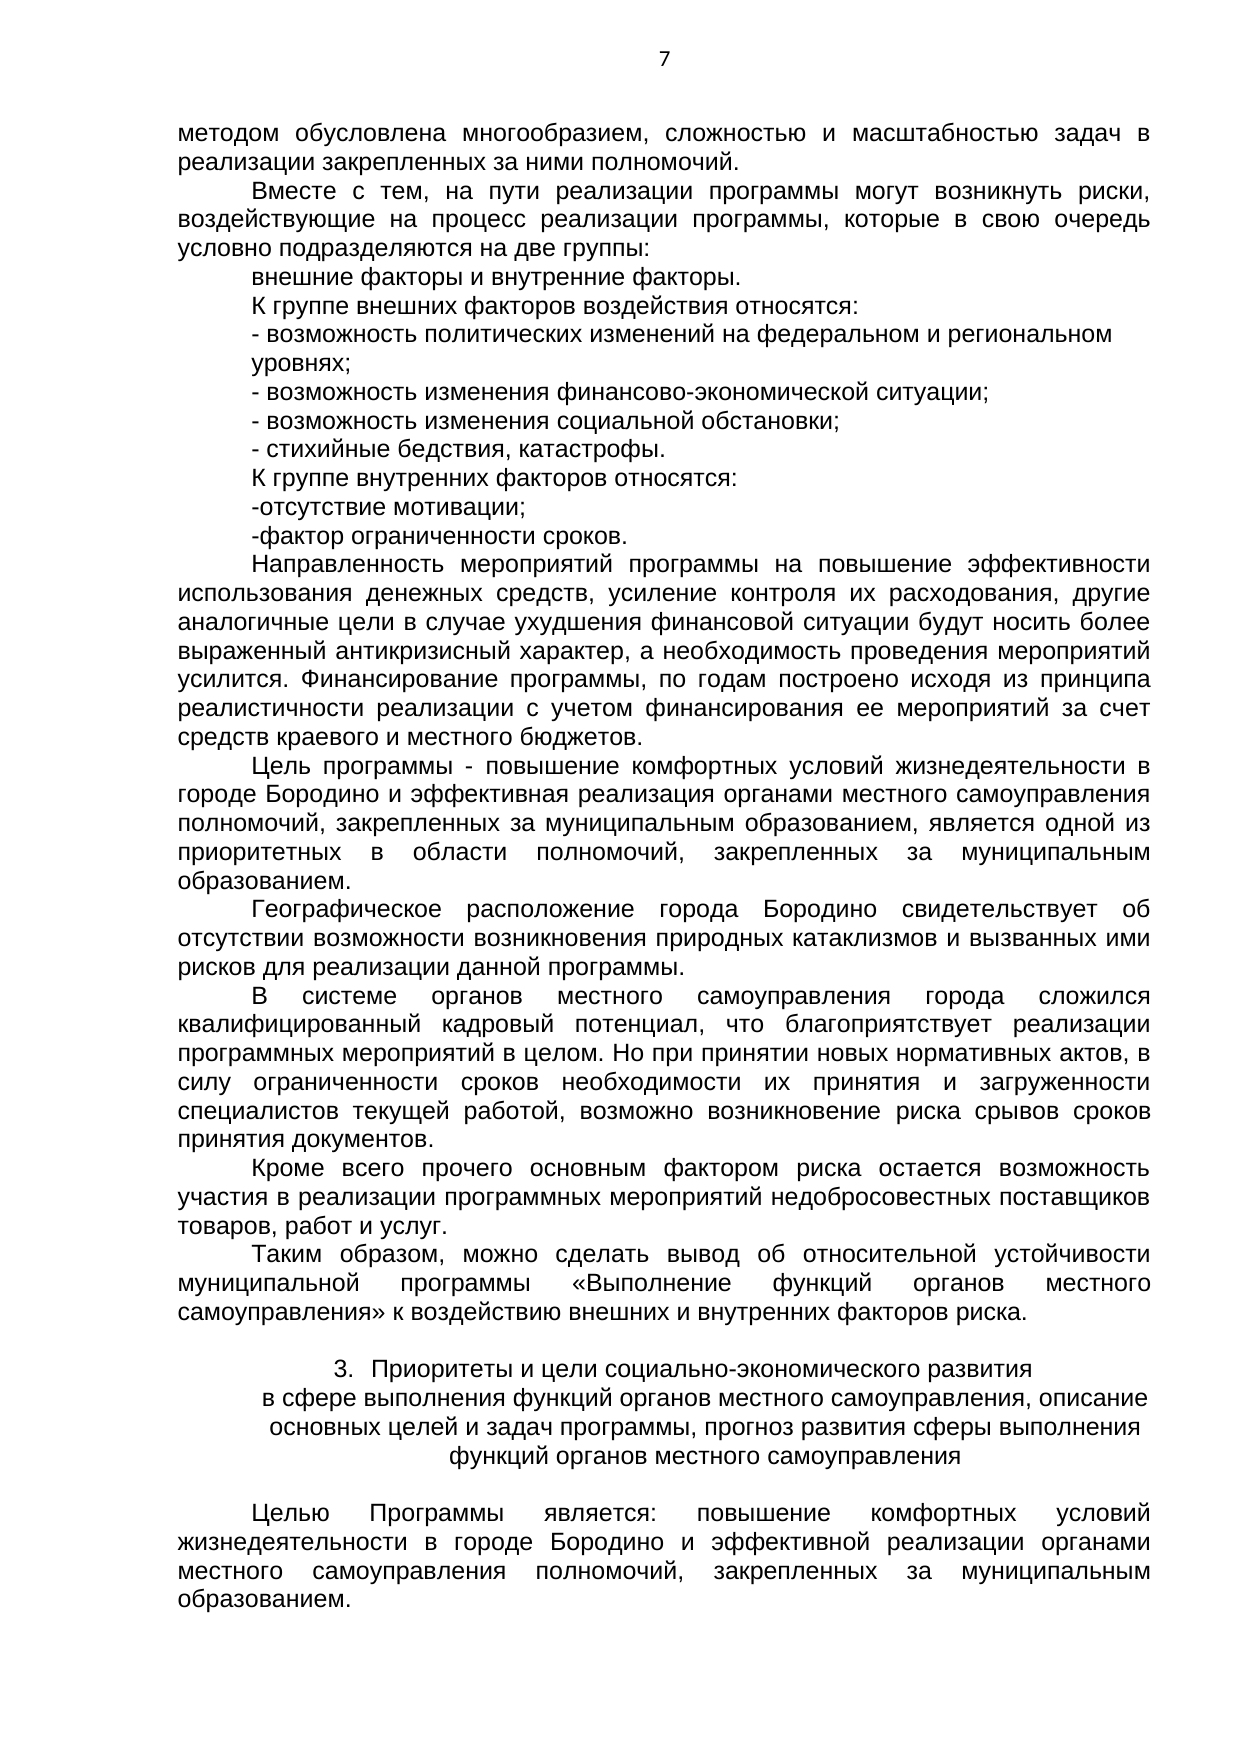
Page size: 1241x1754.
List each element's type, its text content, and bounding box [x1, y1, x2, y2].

text Целью Программы является: повышение комфортных условий жизнедеятельности в городе Бородино и эффективной реализации органами местного самоуправления полномочий, закрепленных за муниципальным образованием. [177, 1498, 1152, 1613]
text Цель программы - повышение комфортных условий жизнедеятельности в городе Бородино и эффективная реализация органами местного самоуправления полномочий, закрепленных за муниципальным образованием, является одной из приоритетных в области полномочий, закрепленных за муниципальным образованием. [177, 751, 1152, 894]
text -отсутствие мотивации; [177, 492, 1152, 521]
text Географическое расположение города Бородино свидетельствует об отсутствии возможности возникновения природных катаклизмов и вызванных ими рисков для реализации данной программы. [177, 894, 1152, 981]
text Направленность мероприятий программы на повышение эффективности использования денежных средств, усиление контроля их расходования, другие аналогичные цели в случае ухудшения финансовой ситуации будут носить более выраженный антикризисный характер, а необходимость проведения мероприятий усилится. Финансирование программы, по годам построено исходя из принципа реалистичности реализации с учетом финансирования ее мероприятий за счет средств краевого и местного бюджетов. [177, 549, 1152, 751]
text -фактор ограниченности сроков. [177, 521, 1152, 549]
list Приоритеты и цели социально-экономического развития в сфере выполнения функций органов местного самоуправления, описание основных целей и задач программы, прогноз развития сферы выполнения функций органов местного самоуправления [222, 1354, 1152, 1469]
text К группе внешних факторов воздействия относятся: - возможность политических изменений на федеральном и региональном уровнях; - возможность изменения финансово-экономической ситуации; - возможность изменения социальной обстановки; - стихийные бедствия, катастрофы. [251, 291, 1152, 463]
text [177, 118, 1152, 176]
text В системе органов местного самоуправления города сложился квалифицированный кадровый потенциал, что благоприятствует реализации программных мероприятий в целом. Но при принятии новых нормативных актов, в силу ограниченности сроков необходимости их принятия и загруженности специалистов текущей работой, возможно возникновение риска срывов сроков принятия документов. [177, 981, 1152, 1153]
text Таким образом, можно сделать вывод об относительной устойчивости муниципальной программы «Выполнение функций органов местного самоуправления» к воздействию внешних и внутренних факторов риска. [177, 1239, 1152, 1326]
text внешние факторы и внутренние факторы. [177, 262, 1152, 291]
text Кроме всего прочего основным фактором риска остается возможность участия в реализации программных мероприятий недобросовестных поставщиков товаров, работ и услуг. [177, 1153, 1152, 1239]
text К группе внутренних факторов относятся: [177, 463, 1152, 492]
text Вместе с тем, на пути реализации программы могут возникнуть риски, воздействующие на процесс реализации программы, которые в свою очередь условно подразделяются на две группы: [177, 176, 1152, 262]
